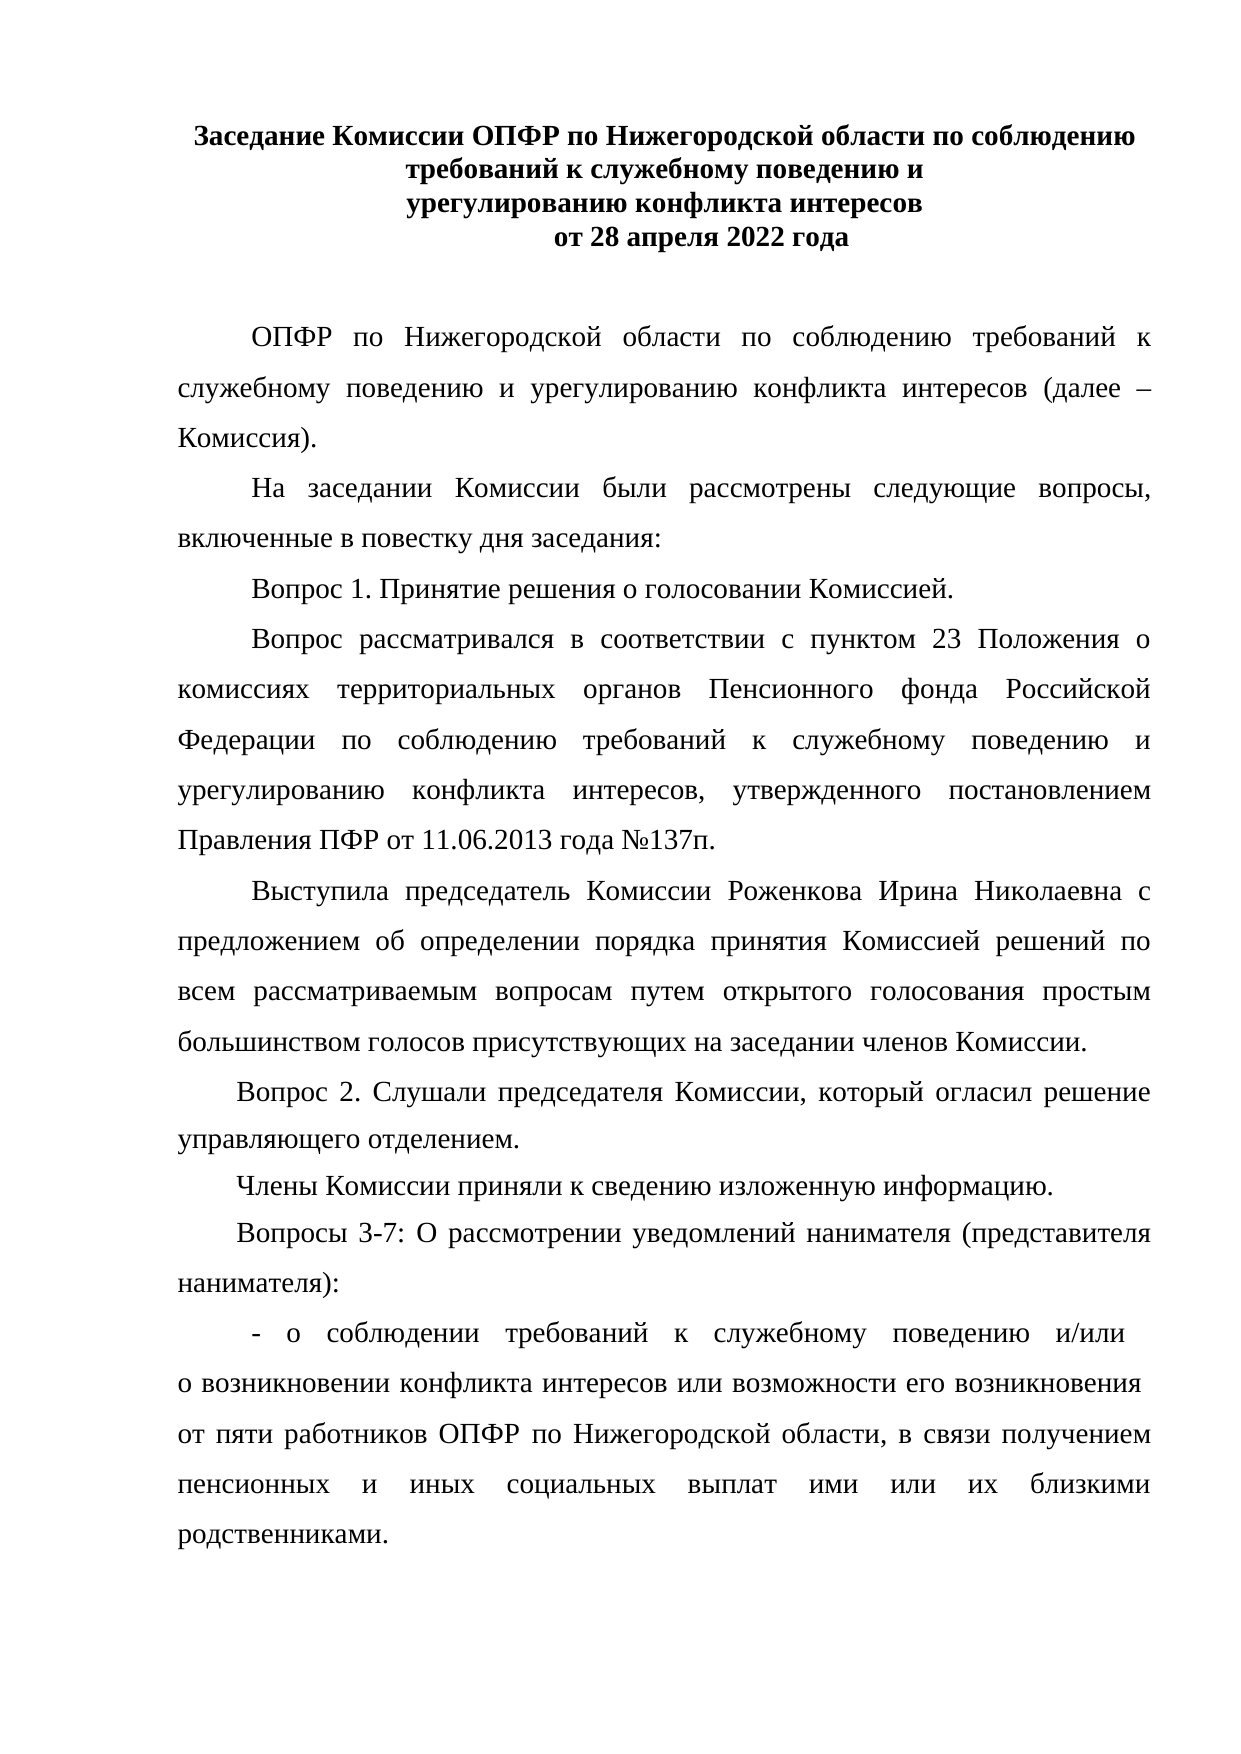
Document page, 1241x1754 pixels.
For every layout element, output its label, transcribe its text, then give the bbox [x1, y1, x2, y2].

text Вопрос рассматривался в соответствии с пунктом 23 Положения о комиссиях территориальных органов Пенсионного фонда Российской Федерации по соблюдению требований к служебному поведению и урегулированию конфликта интересов, утвержденного постановлением Правления ПФР от 11.06.2013 года №137п. [177, 621, 1152, 856]
text ОПФР по Нижегородской области по соблюдению требований к служебному поведению и урегулированию конфликта интересов (далее – Комиссия). [177, 319, 1152, 453]
text - о соблюдении требований к служебному поведению и/или о возникновении конфликта интересов или возможности его возникновения от пяти работников ОПФР по Нижегородской области, в связи получением пенсионных и иных социальных выплат ими или их близкими родственниками. [177, 1315, 1152, 1550]
text от 28 апреля 2022 года [177, 219, 1152, 252]
text Вопрос 2. Слушали председателя Комиссии, который огласил решение управляющего отделением. [177, 1074, 1152, 1154]
text урегулированию конфликта интересов [177, 185, 1152, 219]
text На заседании Комиссии были рассмотрены следующие вопросы, включенные в повестку дня заседания: [177, 470, 1152, 554]
text Вопрос 1. Принятие решения о голосовании Комиссией. [177, 571, 1152, 604]
text Заседание Комиссии ОПФР по Нижегородской области по соблюдению требований к служебному поведению и [177, 118, 1152, 185]
text Вопросы 3-7: О рассмотрении уведомлений нанимателя (представителя нанимателя): [177, 1215, 1152, 1298]
text Выступила председатель Комиссии Роженкова Ирина Николаевна с предложением об определении порядка принятия Комиссией решений по всем рассматриваемым вопросам путем открытого голосования простым большинством голосов присутствующих на заседании членов Комиссии. [177, 873, 1152, 1057]
text Члены Комиссии приняли к сведению изложенную информацию. [177, 1168, 1152, 1201]
